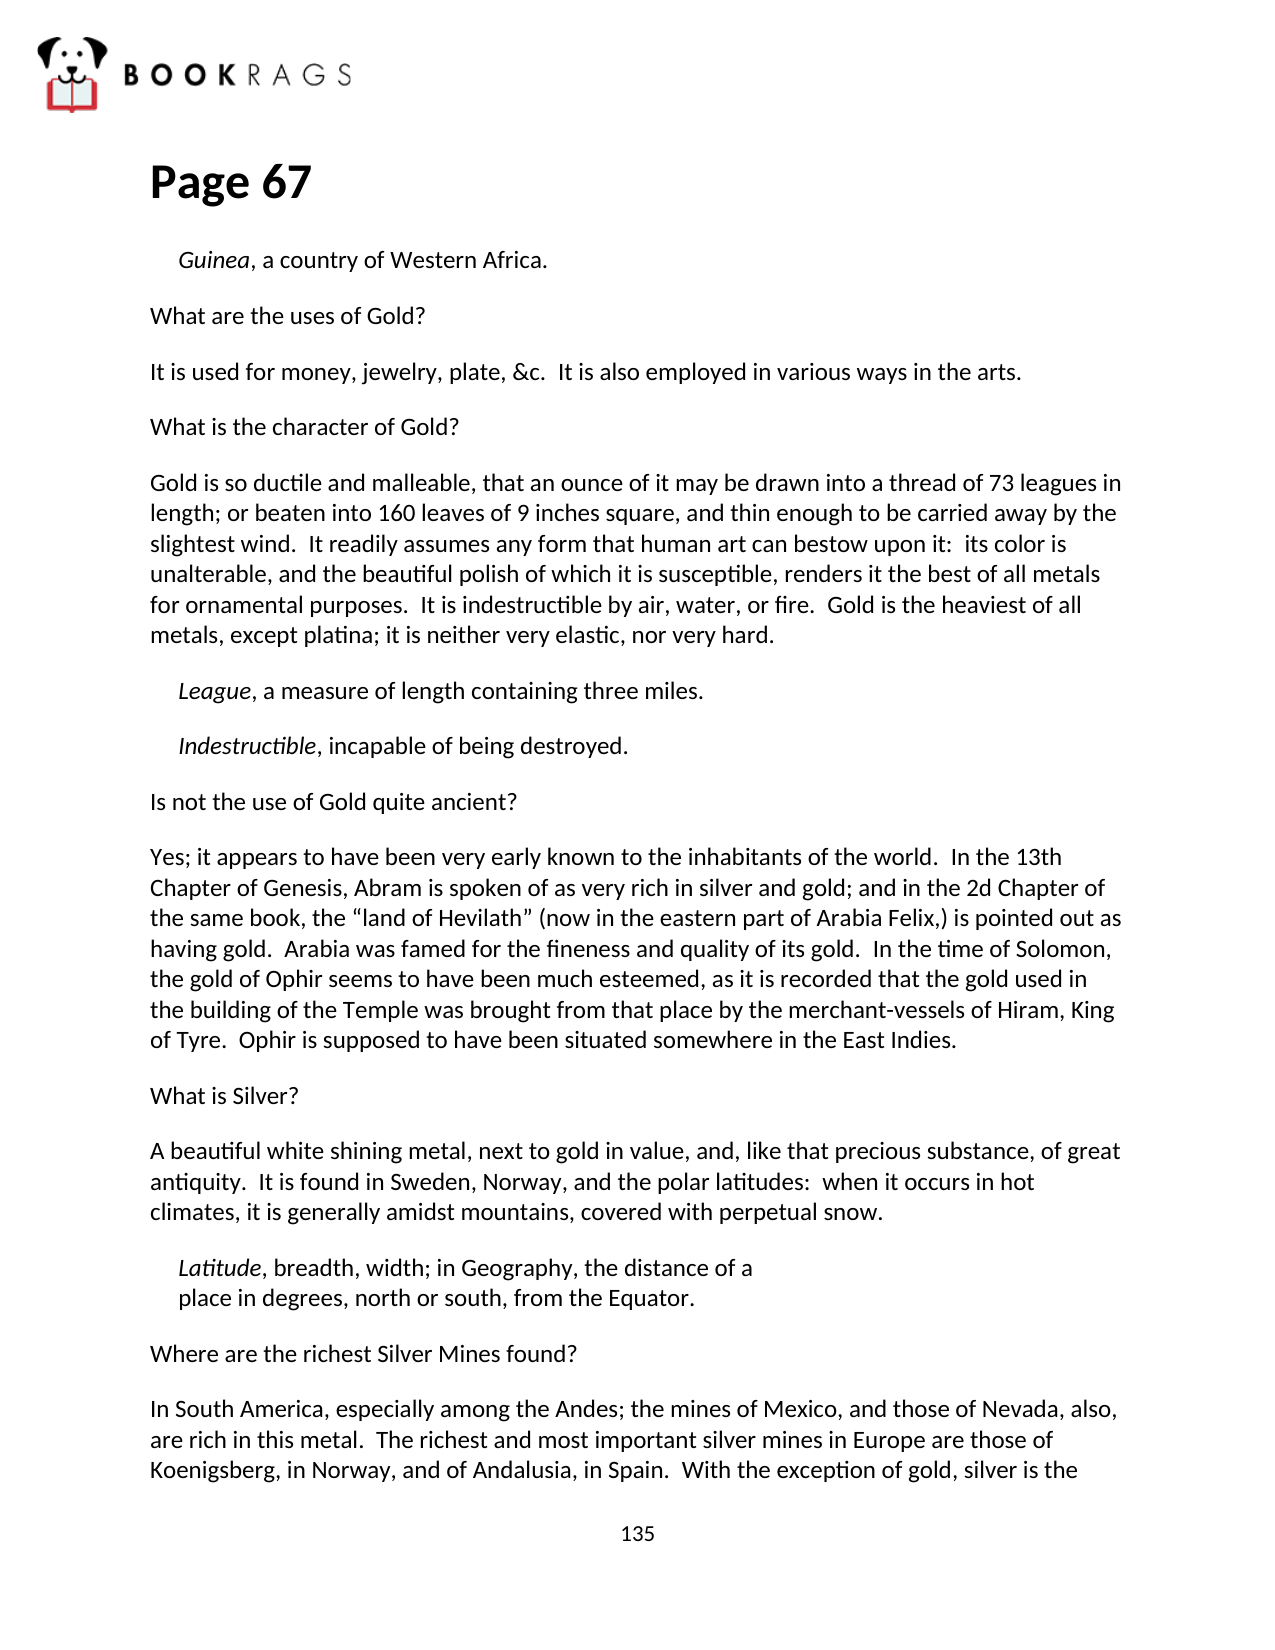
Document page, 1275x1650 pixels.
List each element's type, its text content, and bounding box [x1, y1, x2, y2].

text What is Silver? [150, 1080, 1125, 1111]
text Guinea, a country of Western Africa. [150, 244, 1125, 275]
text Page 67 [150, 150, 1125, 211]
text Yes; it appears to have been very early known to the inhabitants of the world. In the 13th Chapter of Genesis, Abram is spoken of as very rich in silver and gold; and in the 2d Chapter of the same book, the “land of Hevilath” (now in the eastern part of Arabia Felix,) is pointed out as having gold. Arabia was famed for the fineness and quality of its gold. In the time of Solomon, the gold of Ophir seems to have been much esteemed, as it is recorded that the gold used in the building of the Temple was brought from that place by the merchant-vessels of Hiram, King of Tyre. Ophir is supposed to have been situated somewhere in the East Indies. [150, 841, 1125, 1055]
text Gold is so ductile and malleable, that an ounce of it may be drawn into a thread of 73 leagues in length; or beaten into 160 leaves of 9 inches square, and thin enough to be carried away by the slightest wind. It readily assumes any form that human art can bestow upon it: its color is unalterable, and the beautiful polish of which it is susceptible, renders it the best of all metals for ornamental purposes. It is indestructible by air, water, or fire. Gold is the heaviest of all metals, except platina; it is neither very elastic, nor very hard. [150, 467, 1125, 650]
picture [37, 37, 351, 113]
text What are the uses of Gold? [150, 300, 1125, 331]
text Indestructible, incapable of being destroyed. [150, 730, 1125, 761]
text What is the character of Gold? [150, 411, 1125, 442]
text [150, 1394, 1125, 1485]
text League, a measure of length containing three miles. [150, 675, 1125, 705]
text Where are the richest Silver Mines found? [150, 1338, 1125, 1369]
text A beautiful white shining metal, next to gold in value, and, like that precious substance, of great antiquity. It is found in Sweden, Norway, and the polar latitudes: when it occurs in hot climates, it is generally amidst mountains, covered with perpetual snow. [150, 1136, 1125, 1227]
text Is not the use of Gold quite ancient? [150, 786, 1125, 816]
text Latitude, breadth, width; in Geography, the distance of a place in degrees, north or south, from the Equator. [150, 1252, 1125, 1313]
text It is used for money, jewelry, plate, &c. It is also employed in various ways in the arts. [150, 356, 1125, 386]
